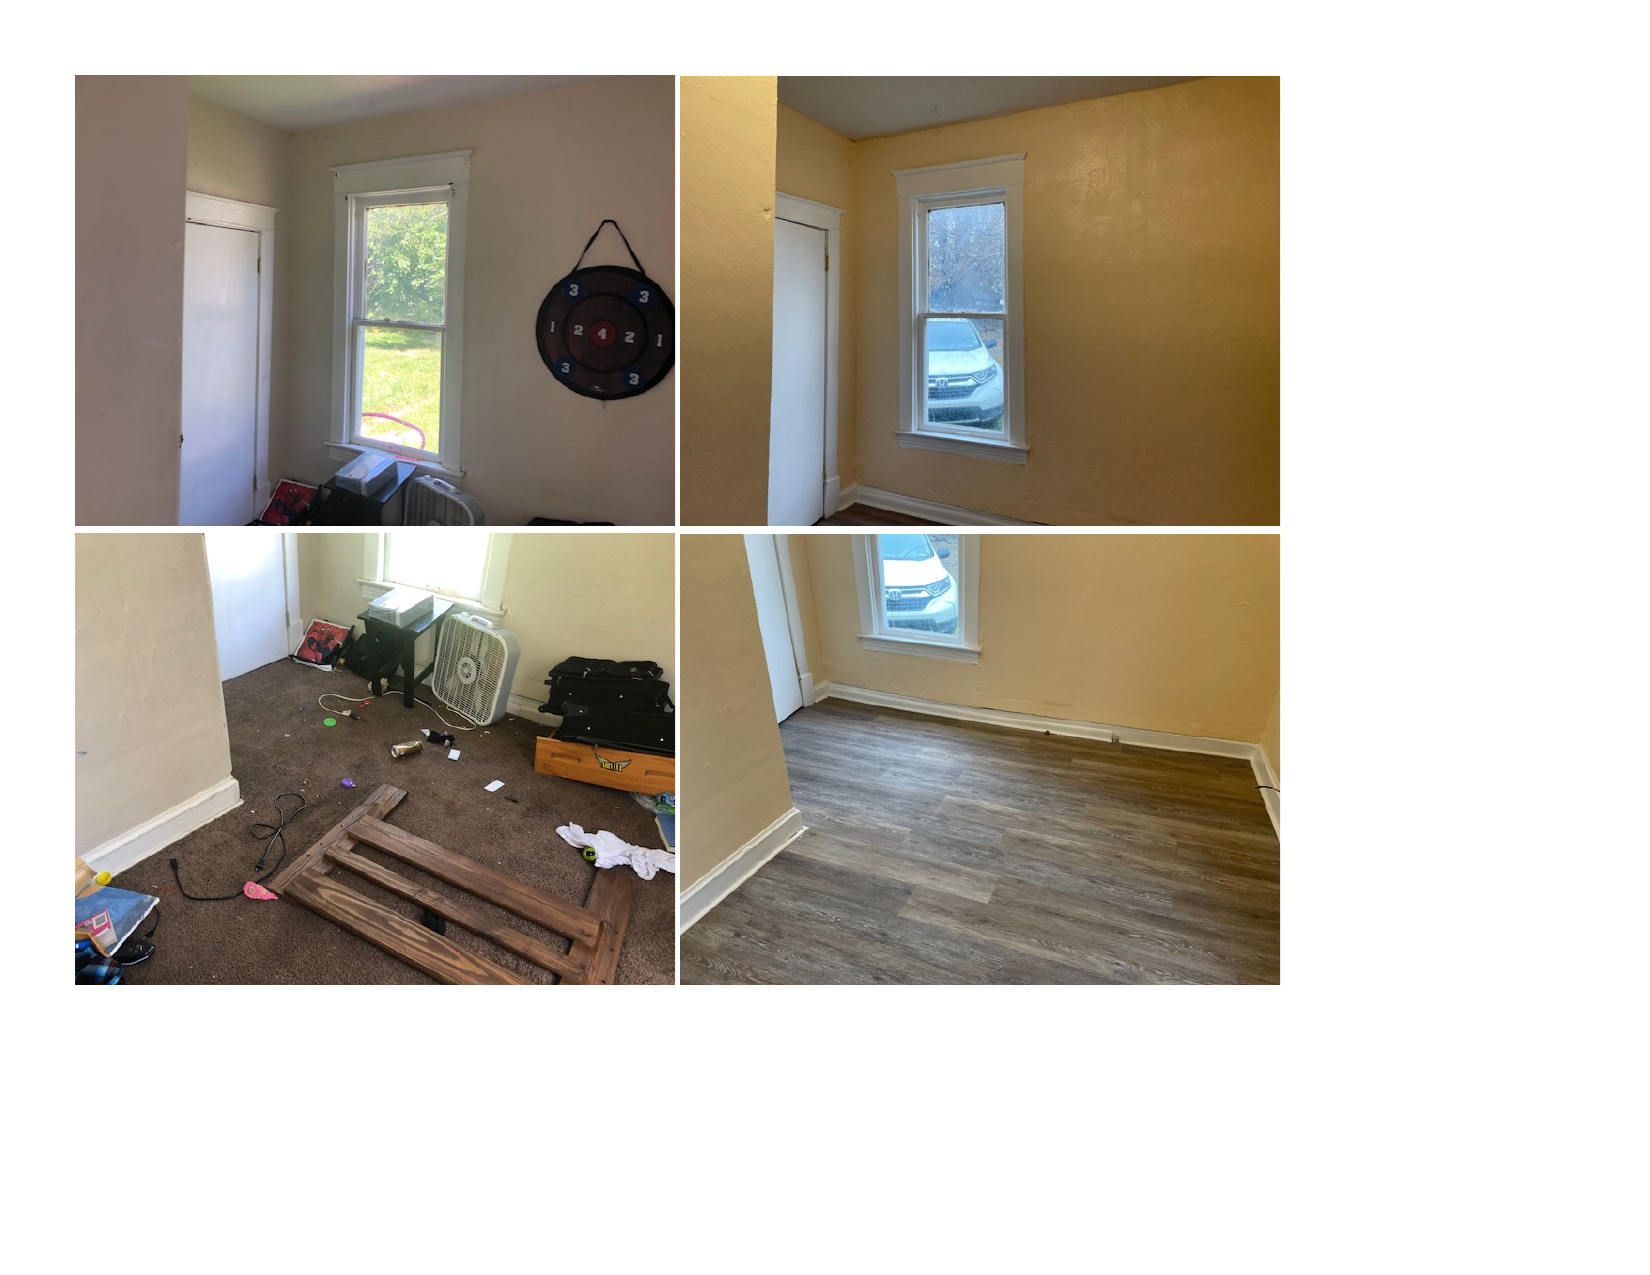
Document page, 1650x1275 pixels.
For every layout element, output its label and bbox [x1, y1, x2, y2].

picture [75, 75, 675, 526]
picture [75, 533, 675, 985]
picture [680, 534, 1281, 985]
picture [680, 76, 1281, 526]
